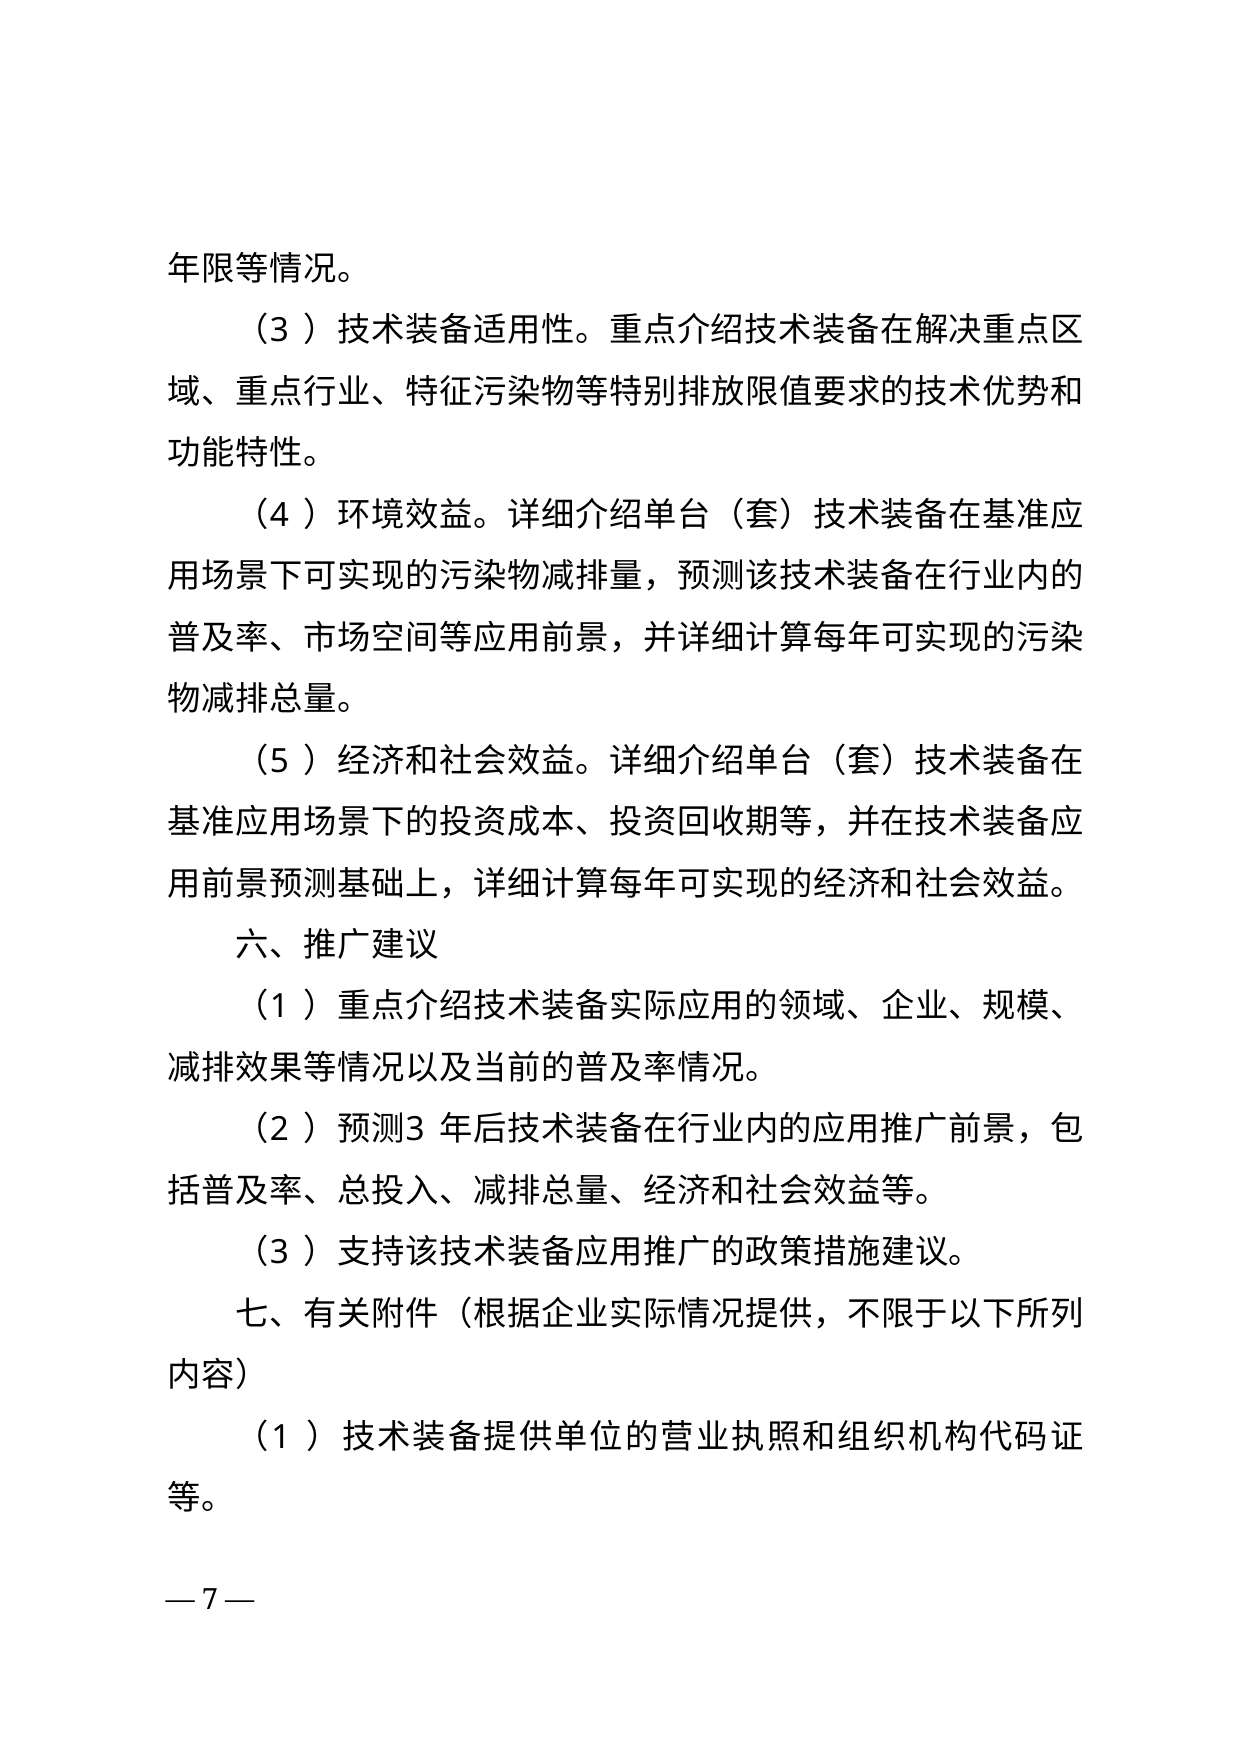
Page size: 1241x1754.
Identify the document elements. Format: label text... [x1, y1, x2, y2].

text （1）技术装备提供单位的营业执照和组织机构代码证等。 [168, 1403, 1084, 1526]
text （3）支持该技术装备应用推广的政策措施建议。 [168, 1218, 1084, 1280]
text （2）预测3年后技术装备在行业内的应用推广前景，包括普及率、总投入、减排总量、经济和社会效益等。 [168, 1096, 1084, 1218]
text （4）环境效益。详细介绍单台（套）技术装备在基准应用场景下可实现的污染物减排量，预测该技术装备在行业内的普及率、市场空间等应用前景，并详细计算每年可实现的污染物减排总量。 [168, 481, 1084, 727]
text （3）技术装备适用性。重点介绍技术装备在解决重点区域、重点行业、特征污染物等特别排放限值要求的技术优势和功能特性。 [168, 297, 1084, 481]
list 六、推广建议 [168, 911, 1084, 973]
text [168, 235, 1084, 297]
text （1）重点介绍技术装备实际应用的领域、企业、规模、减排效果等情况以及当前的普及率情况。 [168, 973, 1084, 1096]
list 七、有关附件（根据企业实际情况提供，不限于以下所列内容） [168, 1280, 1084, 1403]
text （5）经济和社会效益。详细介绍单台（套）技术装备在基准应用场景下的投资成本、投资回收期等，并在技术装备应用前景预测基础上，详细计算每年可实现的经济和社会效益。 [168, 727, 1084, 911]
